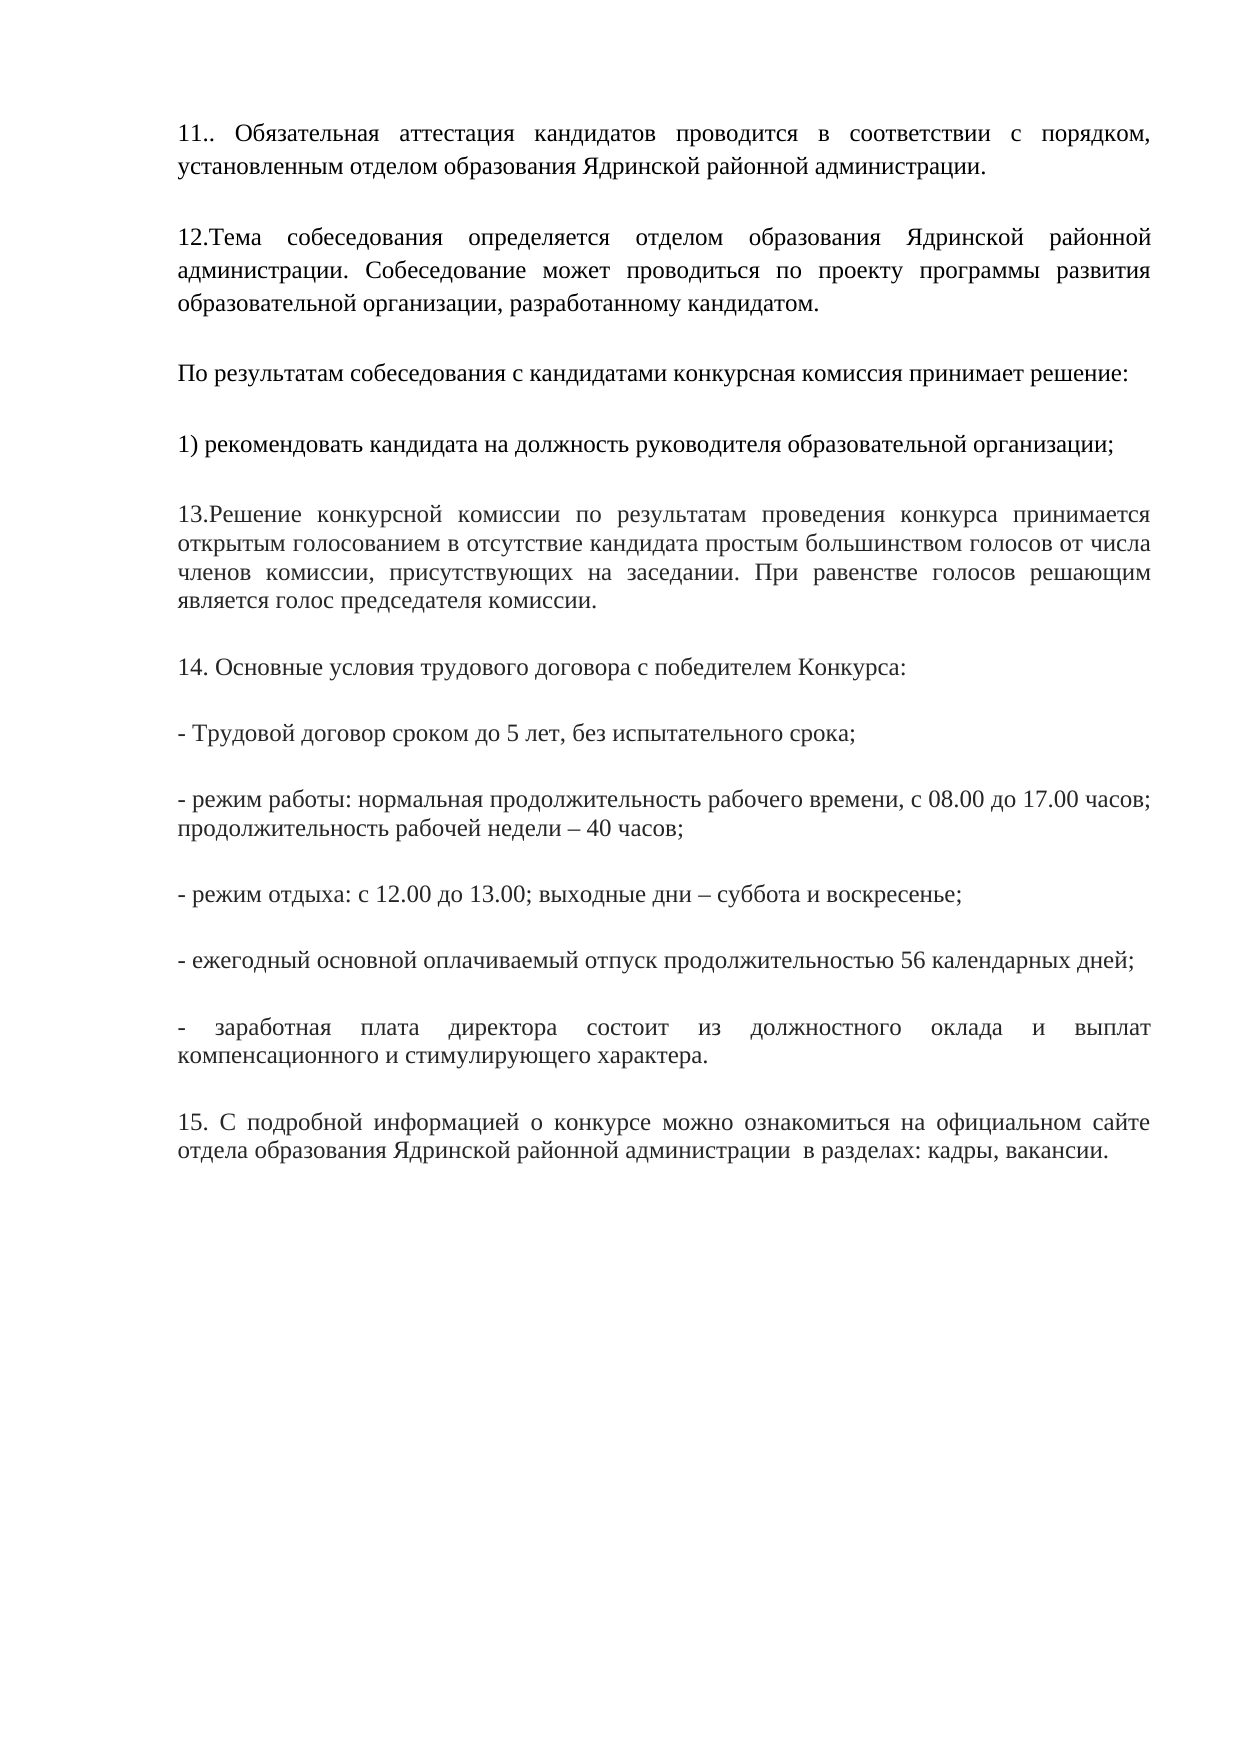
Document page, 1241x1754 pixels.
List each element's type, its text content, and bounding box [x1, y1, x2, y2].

text - Трудовой договор сроком до 5 лет, без испытательного срока; [177, 718, 1152, 747]
text 11.. Обязательная аттестация кандидатов проводится в соответствии с порядком, установленным отделом образования Ядринской районной администрации. [177, 118, 1152, 180]
text 15. С подробной информацией о конкурсе можно ознакомиться на официальном сайте отдела образования Ядринской районной администрации в разделах: кадры, вакансии. [177, 1107, 1152, 1164]
text - режим работы: нормальная продолжительность рабочего времени, с 08.00 до 17.00 часов; продолжительность рабочей недели – 40 часов; [177, 784, 1152, 842]
text 13.Решение конкурсной комиссии по результатам проведения конкурса принимается открытым голосованием в отсутствие кандидата простым большинством голосов от числа членов комиссии, присутствующих на заседании. При равенстве голосов решающим является голос председателя комиссии. [177, 499, 1152, 614]
text - режим отдыха: с 12.00 до 13.00; выходные дни – суббота и воскресенье; [177, 879, 1152, 908]
text По результатам собеседования с кандидатами конкурсная комиссия принимает решение: [177, 358, 1152, 387]
text - ежегодный основной оплачиваемый отпуск продолжительностью 56 календарных дней; [177, 946, 1152, 974]
text 12.Тема собеседования определяется отделом образования Ядринской районной администрации. Собеседование может проводиться по проекту программы развития образовательной организации, разработанному кандидатом. [177, 222, 1152, 316]
text 14. Основные условия трудового договора с победителем Конкурса: [177, 652, 1152, 681]
text 1) рекомендовать кандидата на должность руководителя образовательной организации; [177, 429, 1152, 457]
text - заработная плата директора состоит из должностного оклада и выплат компенсационного и стимулирующего характера. [177, 1012, 1152, 1069]
